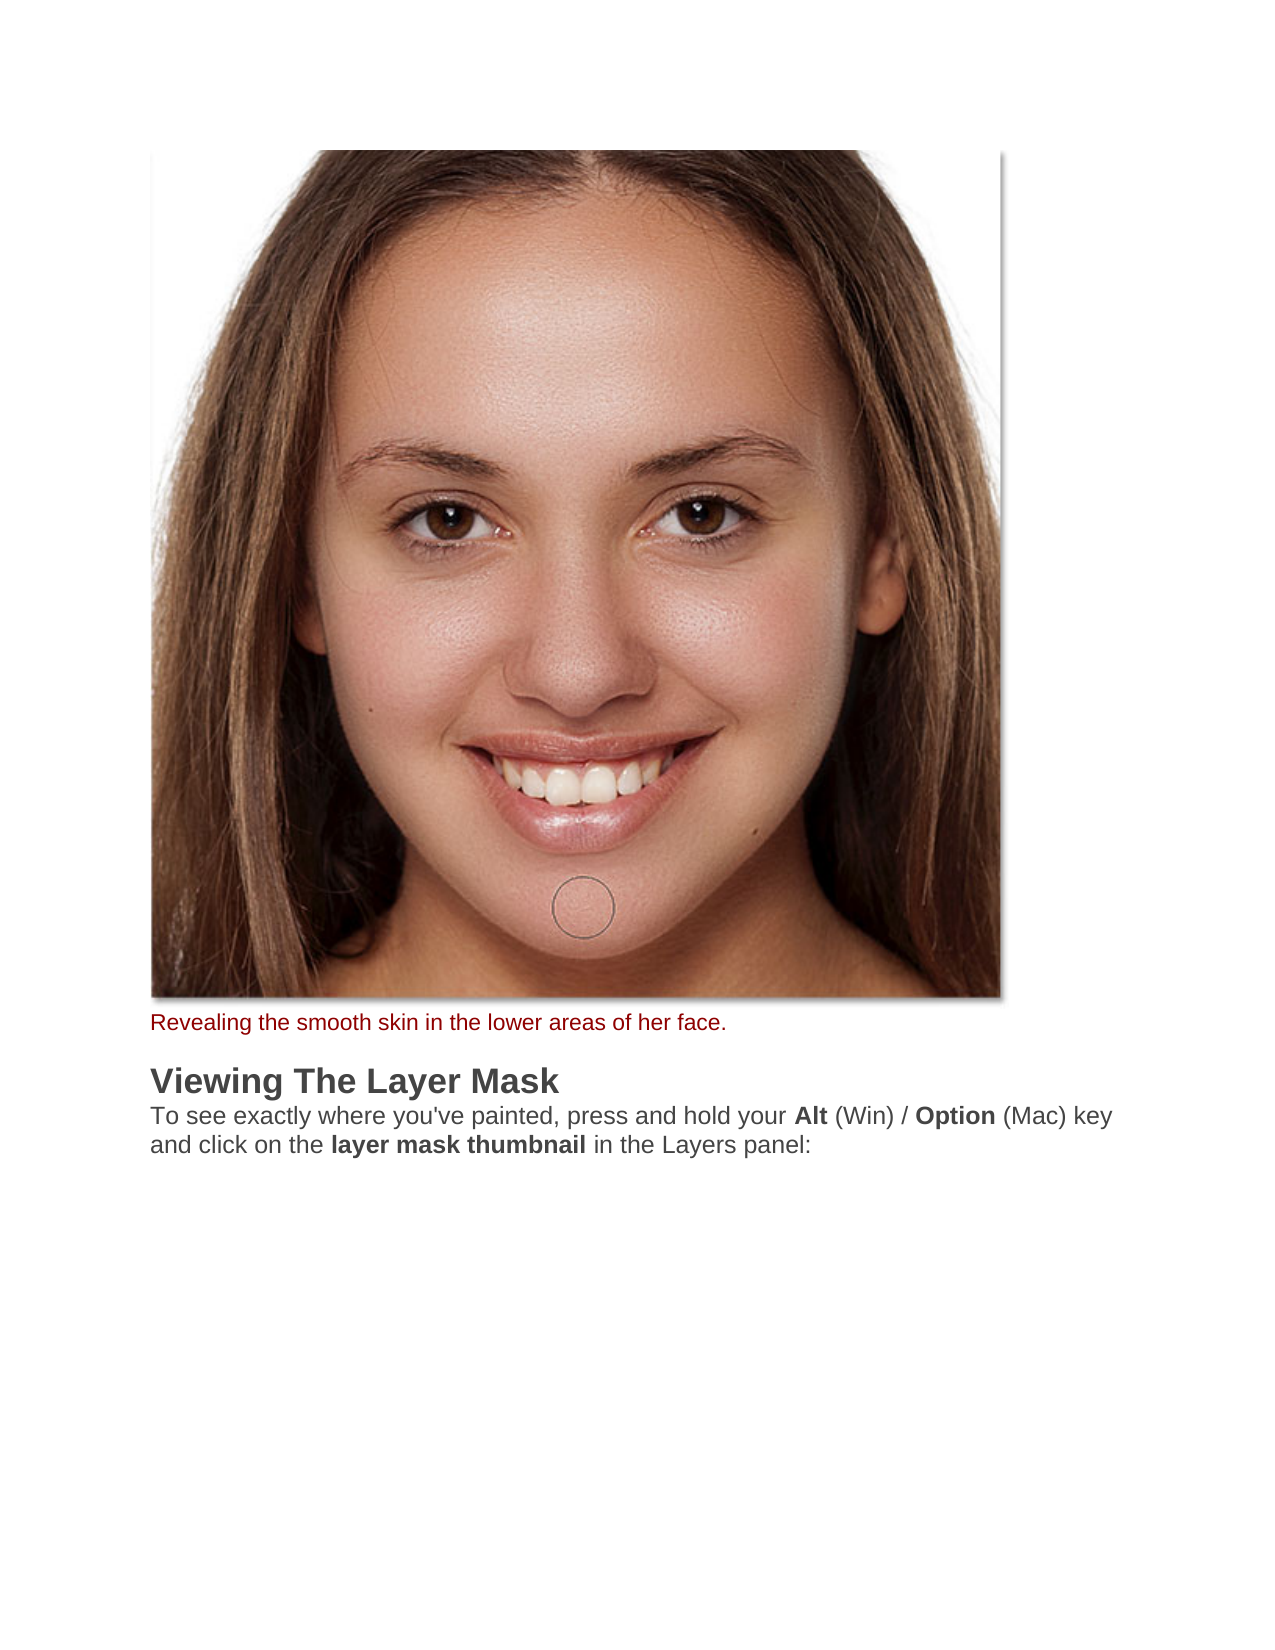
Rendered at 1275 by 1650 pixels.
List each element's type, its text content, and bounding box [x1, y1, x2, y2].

text Revealing the smooth skin in the lower areas of her face. [150, 1009, 1125, 1035]
picture [150, 150, 1009, 1009]
text To see exactly where you've painted, press and hold your Alt (Win) / Option (Mac) key and click on the layer mask thumbnail in the Layers panel: [150, 1101, 1125, 1159]
text Viewing The Layer Mask [150, 1060, 1125, 1101]
